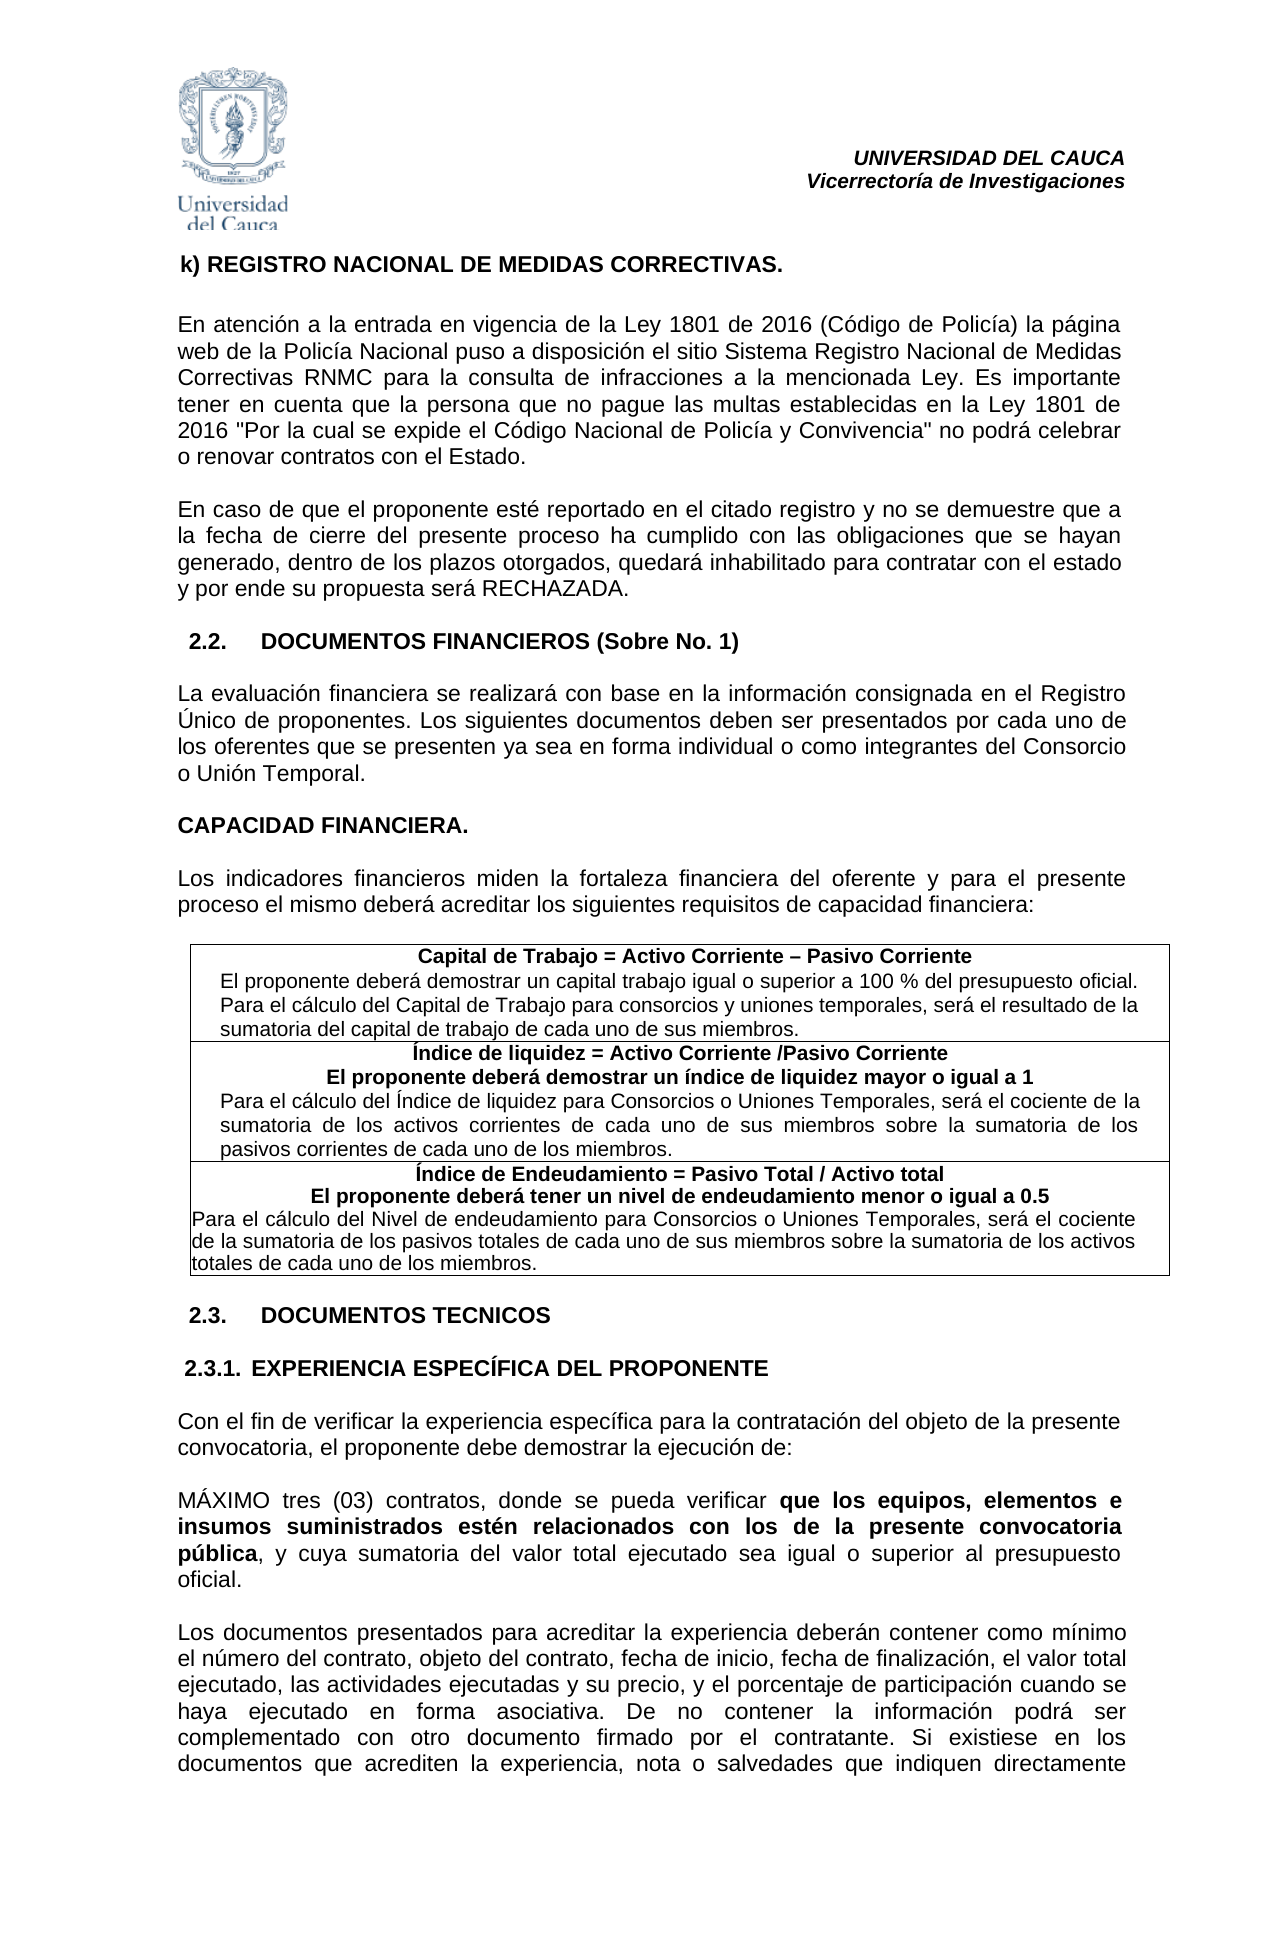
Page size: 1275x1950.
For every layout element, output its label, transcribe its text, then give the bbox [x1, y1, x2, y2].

text MÁXIMO tres (03) contratos, donde se pueda verificar que los equipos, elementos e insumos suministrados estén relacionados con los de la presente convocatoria pública, y cuya sumatoria del valor total ejecutado sea igual o superior al presupuesto oficial. [177, 1487, 1122, 1592]
table_cell Índice de Endeudamiento = Pasivo Total / Activo total El proponente deberá tener un nivel de endeudamiento menor o igual a 0.5 Para el cálculo del Nivel de endeudamiento para Consorcios o Uniones Temporales, será el cociente de la sumatoria de los pasivos totales de cada uno de sus miembros sobre la sumatoria de los activos totales de cada uno de los miembros. [191, 1162, 1169, 1275]
list REGISTRO NACIONAL DE MEDIDAS CORRECTIVAS. [180, 251, 1127, 277]
text CAPACIDAD FINANCIERA. [177, 812, 1127, 838]
text Los indicadores financieros miden la fortaleza financiera del oferente y para el presente proceso el mismo deberá acreditar los siguientes requisitos de capacidad financiera: [177, 865, 1127, 918]
list DOCUMENTOS FINANCIEROS (Sobre No. 1) [188, 628, 1127, 654]
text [177, 1619, 1127, 1777]
text La evaluación financiera se realizará con base en la información consignada en el Registro Único de proponentes. Los siguientes documentos deben ser presentados por cada uno de los oferentes que se presenten ya sea en forma individual o como integrantes del Consorcio o Unión Temporal. [177, 680, 1127, 786]
list EXPERIENCIA ESPECÍFICA DEL PROPONENTE [184, 1355, 1127, 1381]
text Con el fin de verificar la experiencia específica para la contratación del objeto de la presente convocatoria, el proponente debe demostrar la ejecución de: [177, 1408, 1122, 1461]
text En atención a la entrada en vigencia de la Ley 1801 de 2016 (Código de Policía) la página web de la Policía Nacional puso a disposición el sitio Sistema Registro Nacional de Medidas Correctivas RNMC para la consulta de infracciones a la mencionada Ley. Es importante tener en cuenta que la persona que no pague las multas establecidas en la Ley 1801 de 2016 "Por la cual se expide el Código Nacional de Policía y Convivencia" no podrá celebrar o renovar contratos con el Estado. [177, 311, 1122, 469]
table_cell Índice de liquidez = Activo Corriente /Pasivo Corriente El proponente deberá demostrar un índice de liquidez mayor o igual a 1 Para el cálculo del Índice de liquidez para Consorcios o Uniones Temporales, será el cociente de la sumatoria de los activos corrientes de cada uno de sus miembros sobre la sumatoria de los pasivos corrientes de cada uno de los miembros. [191, 1042, 1169, 1161]
table_header Capital de Trabajo = Activo Corriente – Pasivo Corriente El proponente deberá demostrar un capital trabajo igual o superior a 100 % del presupuesto oficial. Para el cálculo del Capital de Trabajo para consorcios y uniones temporales, será el resultado de la sumatoria del capital de trabajo de cada uno de sus miembros. [191, 945, 1169, 1041]
list DOCUMENTOS TECNICOS [188, 1302, 1127, 1329]
text En caso de que el proponente esté reportado en el citado registro y no se demuestre que a la fecha de cierre del presente proceso ha cumplido con las obligaciones que se hayan generado, dentro de los plazos otorgados, quedará inhabilitado para contratar con el estado y por ende su propuesta será RECHAZADA. [177, 496, 1122, 601]
